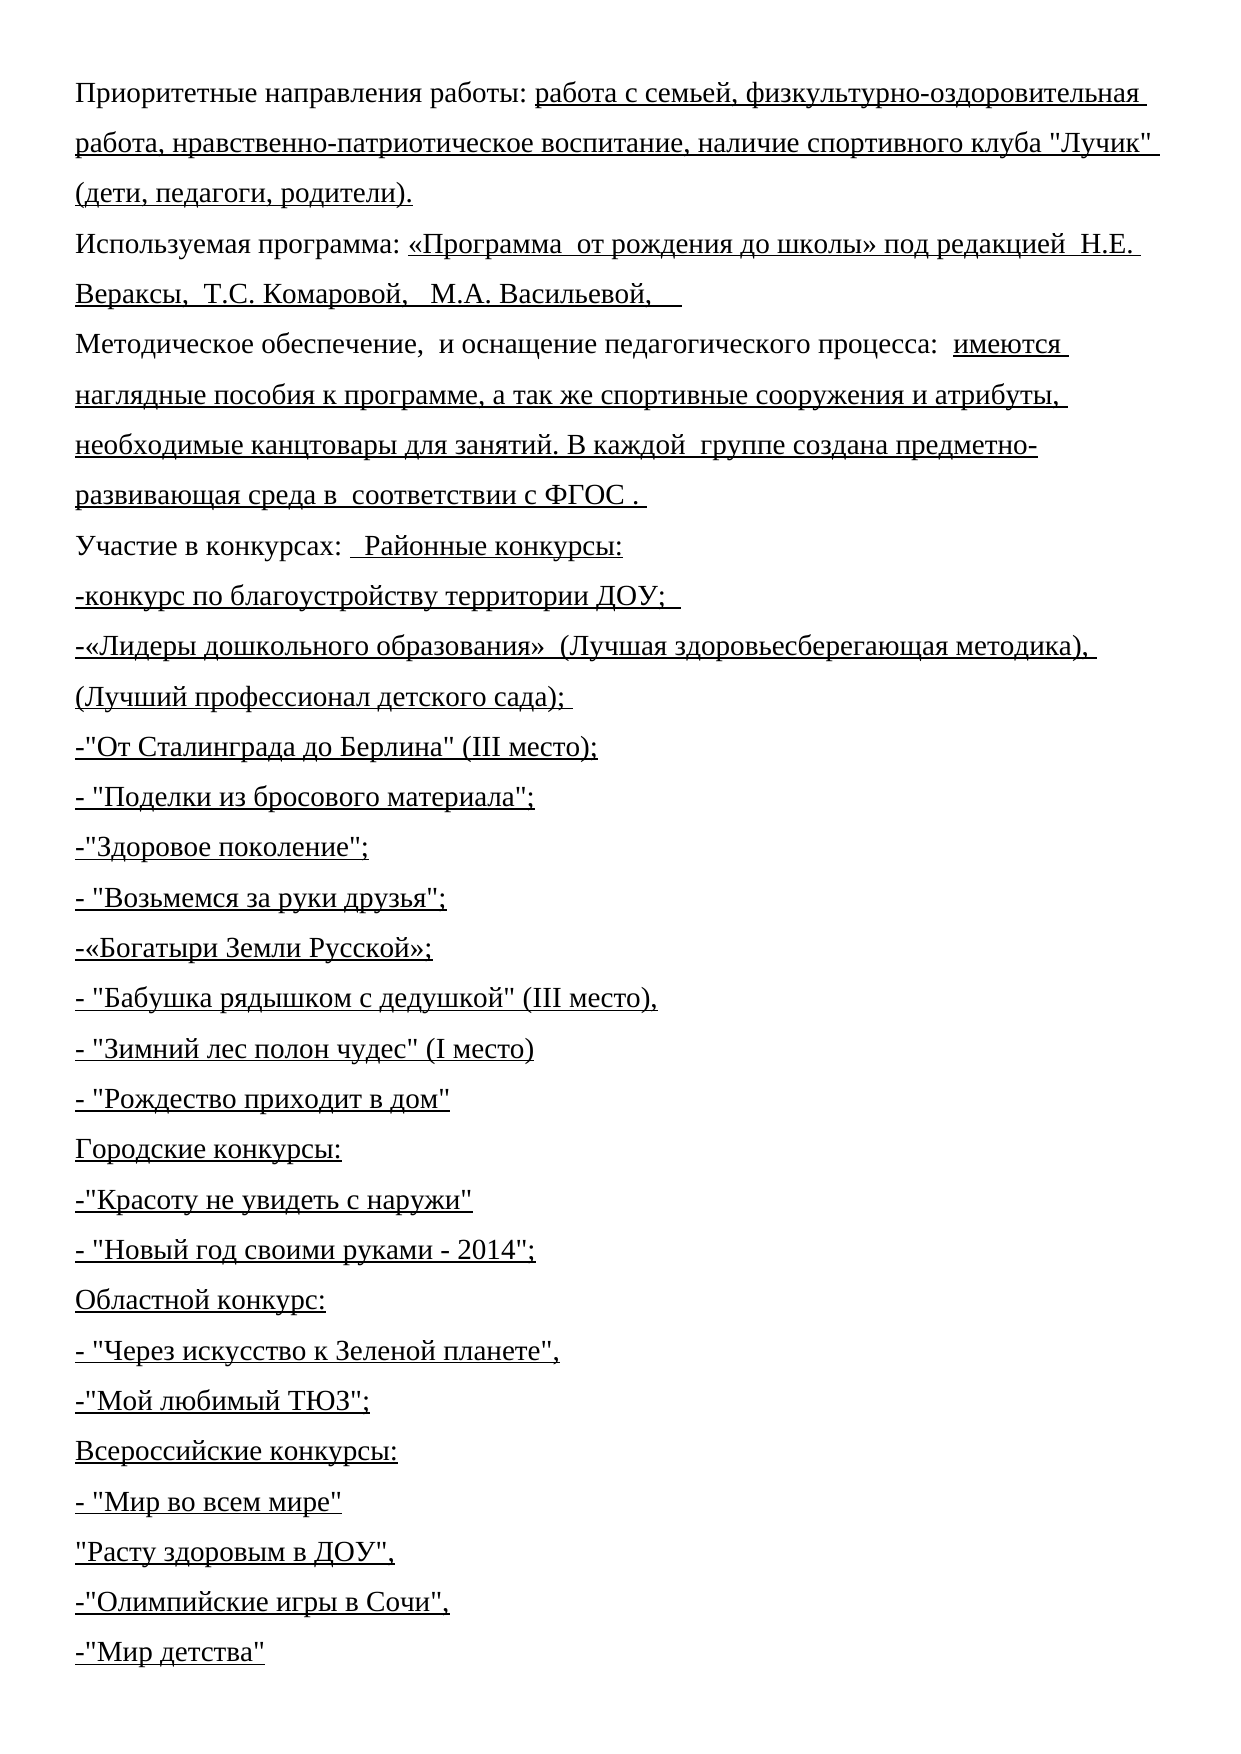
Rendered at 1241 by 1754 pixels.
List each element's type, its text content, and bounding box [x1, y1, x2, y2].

text - "Бабушка рядышком с дедушкой" (III место), [75, 981, 1181, 1014]
text Областной конкурс: [75, 1282, 1181, 1316]
text -"От Сталинграда до Берлина" (III место); [75, 729, 1181, 762]
text Приоритетные направления работы: работа с семьей, физкультурно-оздоровительная работа, нравственно-патриотическое воспитание, наличие спортивного клуба "Лучик" (дети, педагоги, родители). [75, 75, 1181, 209]
text Городские конкурсы: [75, 1131, 1181, 1165]
text - "Зимний лес полон чудес" (I место) [75, 1031, 1181, 1064]
text Используемая программа: «Программа от рождения до школы» под редакцией Н.Е. Вераксы, Т.С. Комаровой, М.А. Васильевой, [75, 226, 1181, 310]
text Всероссийские конкурсы: [75, 1433, 1181, 1467]
text -«Лидеры дошкольного образования» (Лучшая здоровьесберегающая методика), (Лучший профессионал детского сада); [75, 628, 1181, 712]
text "Расту здоровым в ДОУ", [75, 1534, 1181, 1567]
text -конкурс по благоустройству территории ДОУ; [75, 578, 1181, 612]
text -"Олимпийские игры в Сочи", [75, 1584, 1181, 1618]
text -"Мой любимый ТЮЗ"; [75, 1383, 1181, 1417]
text - "Возьмемся за руки друзья"; [75, 880, 1181, 913]
text - "Поделки из бросового материала"; [75, 779, 1181, 813]
text -"Красоту не увидеть с наружи" [75, 1182, 1181, 1215]
text -"Здоровое поколение"; [75, 829, 1181, 863]
text -"Мир детства" [75, 1634, 1181, 1668]
text Участие в конкурсах: Районные конкурсы: [75, 528, 1181, 561]
text Методическое обеспечение, и оснащение педагогического процесса: имеются наглядные пособия к программе, а так же спортивные сооружения и атрибуты, необходимые канцтовары для занятий. В каждой группе создана предметно-развивающая среда в соответствии с ФГОС . [75, 326, 1181, 511]
text - "Мир во всем мире" [75, 1484, 1181, 1517]
text - "Новый год своими руками - 2014"; [75, 1232, 1181, 1266]
text -«Богатыри Земли Русской»; [75, 930, 1181, 964]
text - "Через искусство к Зеленой планете", [75, 1333, 1181, 1366]
text - "Рождество приходит в дом" [75, 1081, 1181, 1115]
